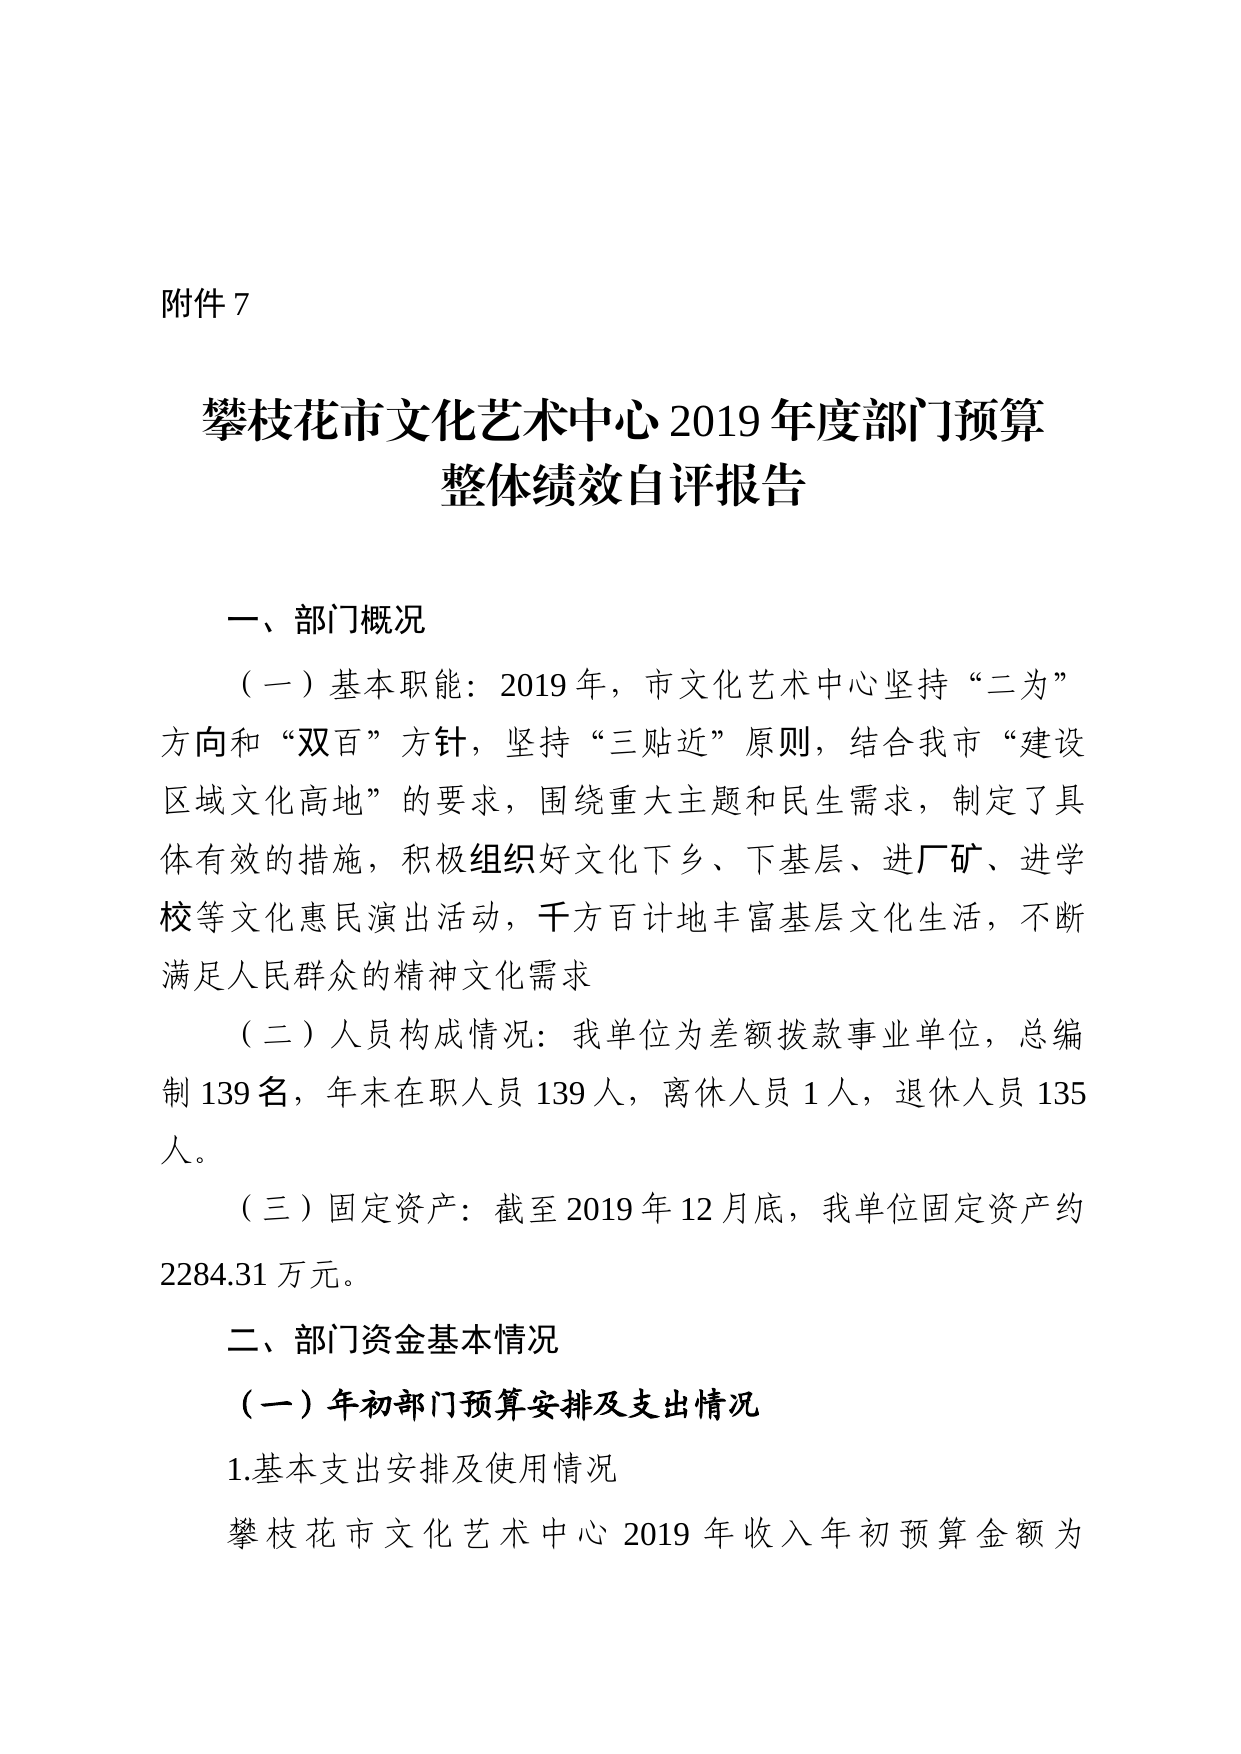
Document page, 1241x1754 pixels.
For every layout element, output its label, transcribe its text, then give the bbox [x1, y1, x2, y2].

text 整体绩效自评报告 [159, 454, 1087, 519]
text （二）人员构成情况：我单位为差额拨款事业单位，总编制139名，年末在职人员139人，离休人员1人，退休人员135人。 [159, 999, 1087, 1174]
text （一）基本职能：2019年，市文化艺术中心坚持“二为”方向和“双百”方针，坚持“三贴近”原则，结合我市“建设区域文化高地”的要求，围绕重大主题和民生需求，制定了具体有效的措施，积极组织好文化下乡、下基层、进厂矿、进学校等文化惠民演出活动，千方百计地丰富基层文化生活，不断满足人民群众的精神文化需求 [159, 649, 1087, 999]
text （一）年初部门预算安排及支出情况 [159, 1369, 1087, 1434]
text 1.基本支出安排及使用情况 [159, 1434, 1087, 1499]
text （三）固定资产：截至2019年12月底，我单位固定资产约2284.31万元。 [159, 1174, 1087, 1304]
text 附件7 [159, 270, 1087, 335]
text 攀枝花市文化艺术中心2019年度部门预算 [159, 389, 1087, 454]
text 一、部门概况 [159, 584, 1087, 649]
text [159, 1499, 1087, 1564]
text 二、部门资金基本情况 [159, 1304, 1087, 1369]
